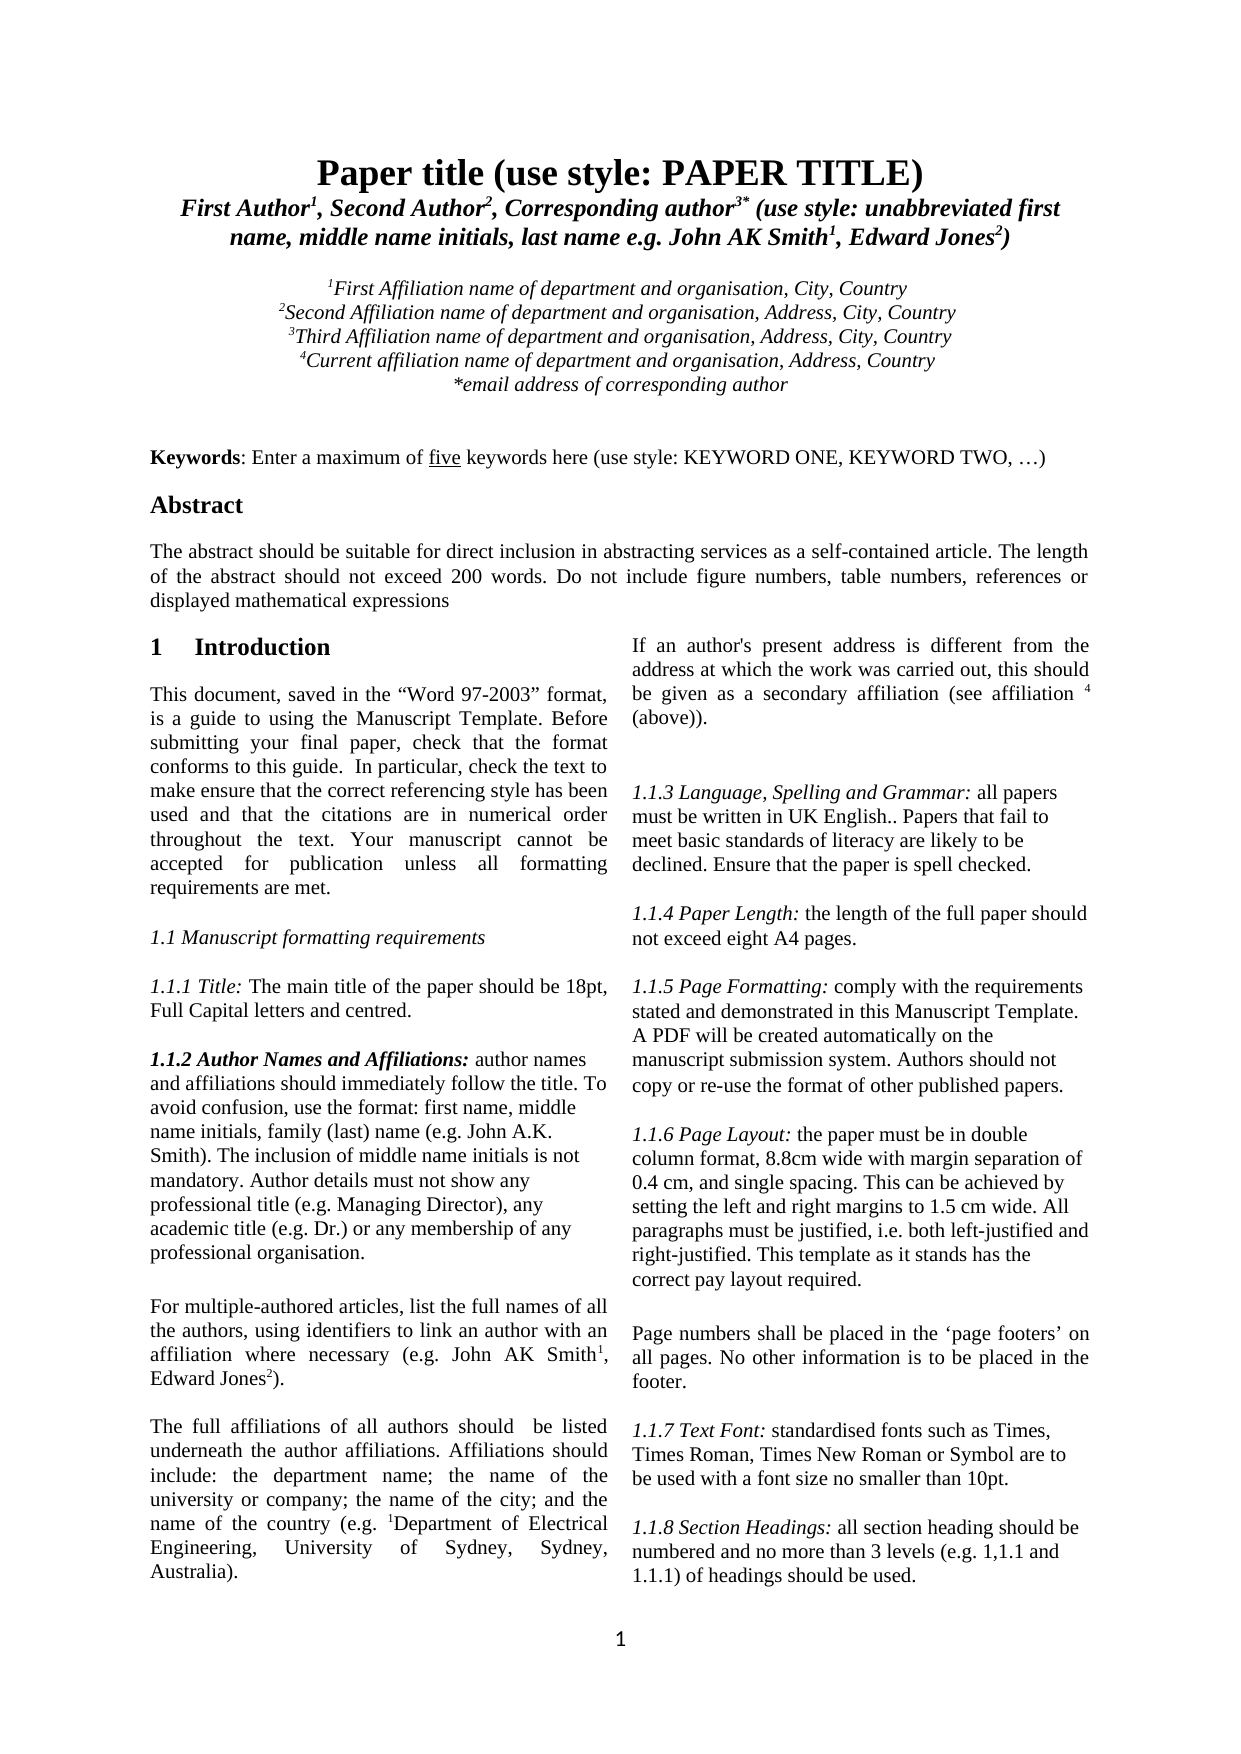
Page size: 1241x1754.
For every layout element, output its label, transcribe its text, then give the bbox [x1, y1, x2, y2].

text The full affiliations of all authors should be listed underneath the author affiliations. Affiliations should include: the department name; the name of the university or company; the name of the city; and the name of the country (e.g. 1Department of Electrical Engineering, University of Sydney, Sydney, Australia). [150, 1414, 608, 1583]
text Page numbers shall be placed in the ‘page footers’ on all pages. No other information is to be placed in the footer. [632, 1321, 1090, 1393]
subtitle 1 Introduction [150, 632, 608, 661]
list 1.1.7 Text Font: standardised fonts such as Times, Times Roman, Times New Roman or Symbol are to be used with a font size no smaller than 10pt. [632, 1418, 1090, 1490]
text 1.1.1 Title: The main title of the paper should be 18pt, Full Capital letters and centred. [150, 974, 608, 1022]
list 1.1.6 Page Layout: the paper must be in double column format, 8.8cm wide with margin separation of 0.4 cm, and single spacing. This can be achieved by setting the left and right margins to 1.5 cm wide. All paragraphs must be justified, i.e. both left-justified and right-justified. This template as it stands has the correct pay layout required. [632, 1122, 1090, 1291]
text If an author's present address is different from the address at which the work was carried out, this should be given as a secondary affiliation (see affiliation 4 (above)). [632, 632, 1090, 729]
subtitle 1.1.2 Author Names and Affiliations: author names and affiliations should immediately follow the title. To avoid confusion, use the format: first name, middle name initials, family (last) name (e.g. John A.K. Smith). The inclusion of middle name initials is not mandatory. Author details must not show any professional title (e.g. Managing Director), any academic title (e.g. Dr.) or any membership of any professional organisation. [150, 1047, 608, 1264]
text 1First Affiliation name of department and organisation, City, Country 2Second Affiliation name of department and organisation, Address, City, Country 3Third Affiliation name of department and organisation, Address, City, Country [150, 276, 1090, 348]
text Paper title (use style: PAPER TITLE) [150, 150, 1090, 193]
text Keywords: Enter a maximum of five keywords here (use style: KEYWORD ONE, KEYWORD TWO, …) [150, 445, 1090, 469]
subtitle Abstract [150, 490, 1090, 519]
text For multiple-authored articles, list the full names of all the authors, using identifiers to link an author with an affiliation where necessary (e.g. John AK Smith1, Edward Jones2). [150, 1294, 608, 1390]
text 1.1 Manuscript formatting requirements [150, 925, 608, 949]
text 1.1.4 Paper Length: the length of the full paper should not exceed eight A4 pages. [632, 901, 1090, 949]
text 1.1.5 Page Formatting: comply with the requirements stated and demonstrated in this Manuscript Template. A PDF will be created automatically on the manuscript submission system. Authors should not copy or re-use the format of other published papers. [632, 974, 1090, 1097]
text This document, saved in the “Word 97-2003” format, is a guide to using the Manuscript Template. Before submitting your final paper, check that the format conforms to this guide. In particular, check the text to make ensure that the correct referencing style has been used and that the citations are in numerical order throughout the text. Your manuscript cannot be accepted for publication unless all formatting requirements are met. [150, 682, 608, 899]
text First Author1, Second Author2, Corresponding author3* (use style: unabbreviated first name, middle name initials, last name e.g. John AK Smith1, Edward Jones2) [150, 193, 1090, 251]
subtitle The abstract should be suitable for direct inclusion in abstracting services as a self-contained article. The length of the abstract should not exceed 200 words. Do not include figure numbers, table numbers, references or displayed mathematical expressions [150, 539, 1090, 612]
text 4Current affiliation name of department and organisation, Address, Country *email address of corresponding author [150, 348, 1090, 396]
list 1.1.8 Section Headings: all section heading should be numbered and no more than 3 levels (e.g. 1,1.1 and 1.1.1) of headings should be used. [632, 1515, 1090, 1587]
